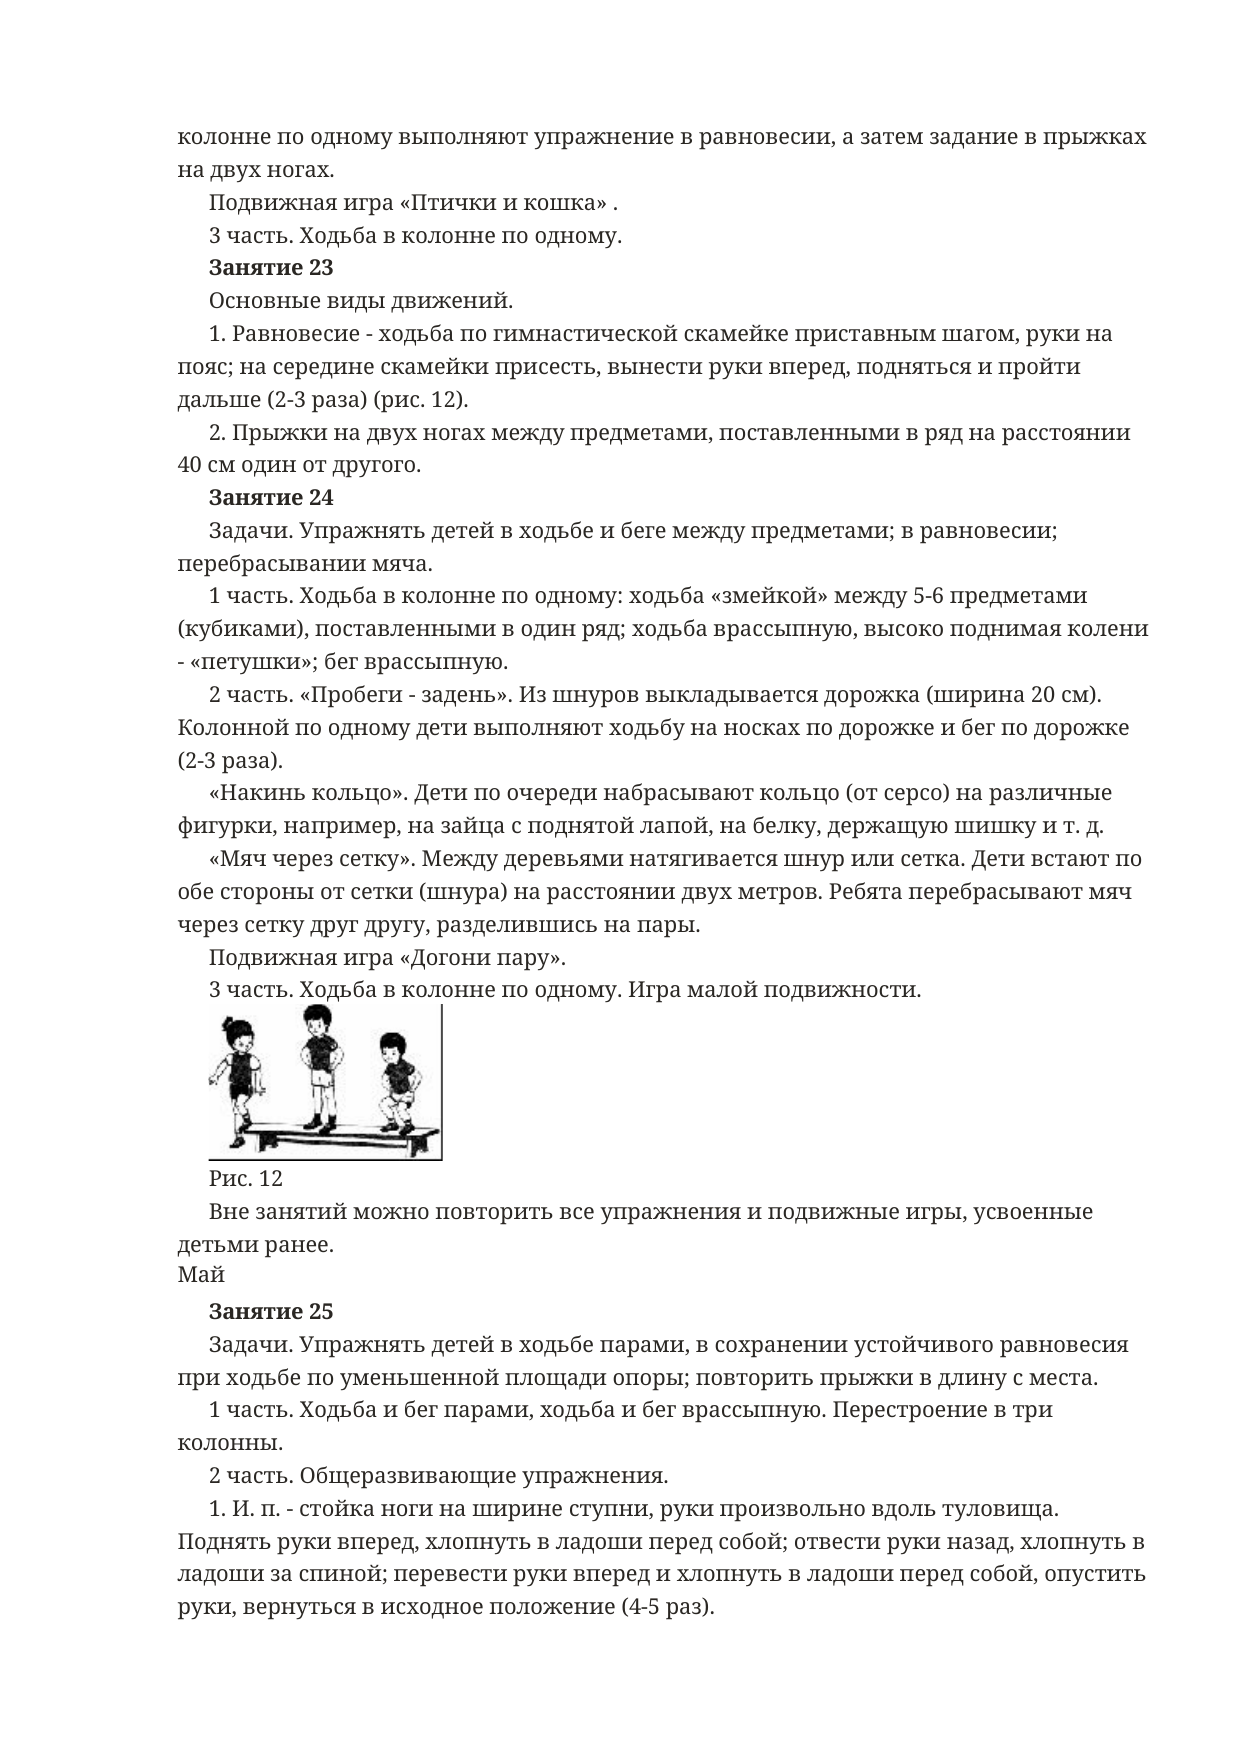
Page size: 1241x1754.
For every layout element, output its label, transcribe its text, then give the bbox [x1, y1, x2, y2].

text 1 часть. Ходьба в колонне по одному: ходьба «змейкой» между 5-6 предметами (кубиками), поставленными в один ряд; ходьба врассыпную, высоко поднимая колени - «петушки»; бег врассыпную. [177, 577, 1152, 676]
text 1. И. п. - стойка ноги на ширине ступни, руки произвольно вдоль туловища. Поднять руки вперед, хлопнуть в ладоши перед собой; отвести руки назад, хлопнуть в ладоши за спиной; перевести руки вперед и хлопнуть в ладоши перед собой, опустить руки, вернуться в исходное положение (4-5 раз). [177, 1490, 1152, 1621]
text Задачи. Упражнять детей в ходьбе парами, в сохранении устойчивого равновесия при ходьбе по уменьшенной площади опоры; повторить прыжки в длину с места. [177, 1326, 1152, 1391]
subtitle Май [177, 1259, 1152, 1288]
text 2 часть. «Пробеги - задень». Из шнуров выкладывается дорожка (ширина 20 см). Колонной по одному дети выполняют ходьбу на носках по дорожке и бег по дорожке (2-3 раза). [177, 676, 1152, 774]
text 3 часть. Ходьба в колонне по одному. [177, 217, 1152, 249]
text Подвижная игра «Догони пару». [177, 938, 1152, 971]
text Основные виды движений. [177, 282, 1152, 315]
text «Накинь кольцо». Дети по очереди набрасывают кольцо (от серсо) на различные фигурки, например, на зайца с поднятой лапой, на белку, держащую шишку и т. д. [177, 774, 1152, 840]
text 2 часть. Общеразвивающие упражнения. [177, 1457, 1152, 1490]
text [177, 118, 1152, 184]
text Рис. 12 [177, 1160, 1152, 1193]
text Задачи. Упражнять детей в ходьбе и беге между предметами; в равновесии; перебрасывании мяча. [177, 512, 1152, 577]
text Занятие 25 [177, 1293, 1152, 1326]
text Занятие 24 [177, 479, 1152, 512]
text 1 часть. Ходьба и бег парами, ходьба и бег врассыпную. Перестроение в три колонны. [177, 1391, 1152, 1457]
text 2. Прыжки на двух ногах между предметами, поставленными в ряд на расстоянии 40 см один от другого. [177, 413, 1152, 479]
picture [208, 1004, 443, 1161]
text 3 часть. Ходьба в колонне по одному. Игра малой подвижности. [177, 971, 1152, 1004]
text 1. Равновесие - ходьба по гимнастической скамейке приставным шагом, руки на пояс; на середине скамейки присесть, вынести руки вперед, подняться и пройти дальше (2-3 раза) (рис. 12). [177, 315, 1152, 413]
text Вне занятий можно повторить все упражнения и подвижные игры, усвоенные детьми ранее. [177, 1193, 1152, 1259]
text Занятие 23 [177, 249, 1152, 282]
text Подвижная игра «Птички и кошка» . [177, 184, 1152, 217]
text «Мяч через сетку». Между деревьями натягивается шнур или сетка. Дети встают по обе стороны от сетки (шнура) на расстоянии двух метров. Ребята перебрасывают мяч через сетку друг другу, разделившись на пары. [177, 840, 1152, 938]
